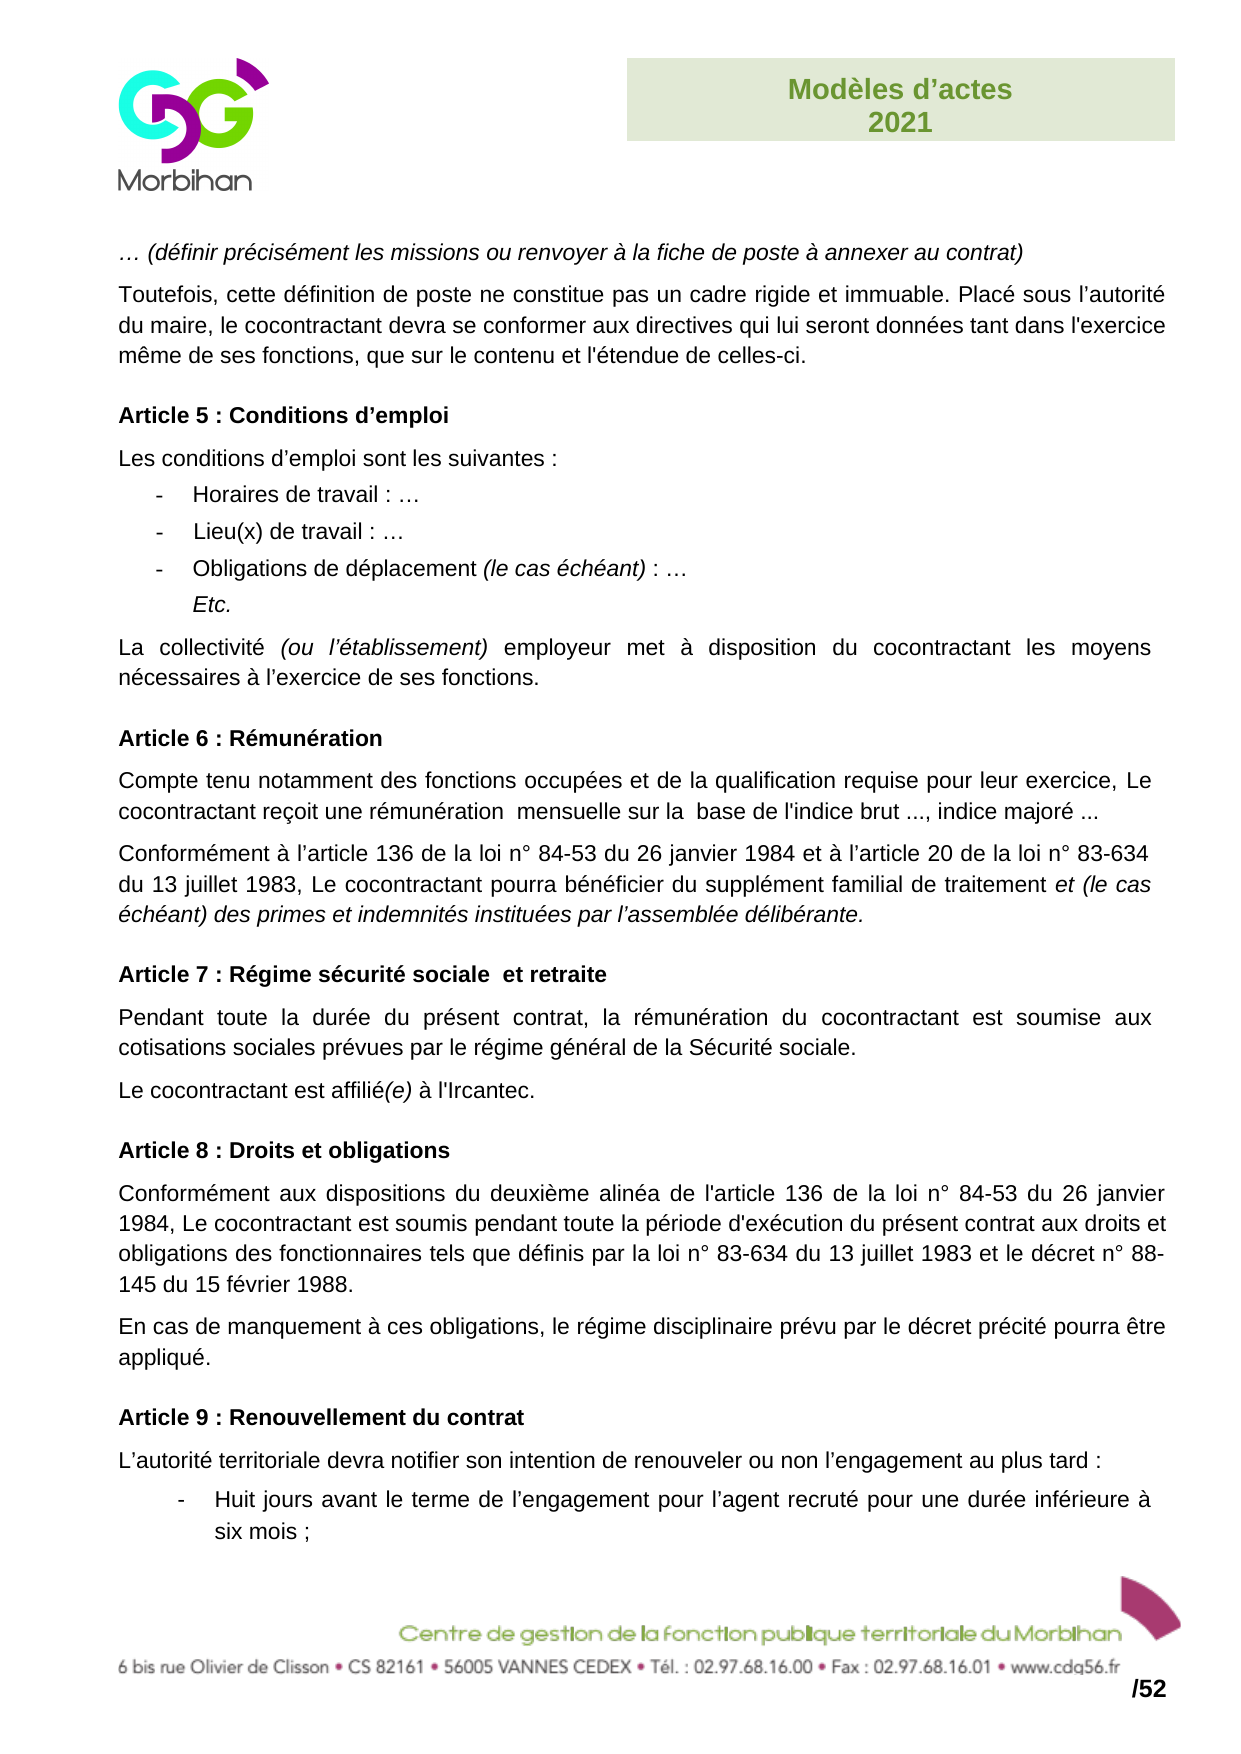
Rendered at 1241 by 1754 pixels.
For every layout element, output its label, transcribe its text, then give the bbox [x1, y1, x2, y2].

list Huit jours avant le terme de l’engagement pour l’agent recruté pour une durée inférieure à six mois ; [177, 1483, 1152, 1544]
text Toutefois, cette définition de poste ne constitue pas un cadre rigide et immuable. Placé sous l’autorité du maire, le cocontractant devra se conformer aux directives qui lui seront données tant dans l'exercice même de ses fonctions, que sur le contenu et l'étendue de celles-ci. [118, 281, 1166, 368]
text Le cocontractant est affilié(e) à l'Ircantec. [118, 1077, 1152, 1103]
text Article 5 : Conditions d’emploi [118, 402, 1152, 428]
text Conformément à l’article 136 de la loi n° 84-53 du 26 janvier 1984 et à l’article 20 de la loi n° 83-634 du 13 juillet 1983, Le cocontractant pourra bénéficier du supplément familial de traitement et (le cas échéant) des primes et indemnités instituées par l’assemblée délibérante. [118, 840, 1152, 927]
text … (définir précisément les missions ou renvoyer à la fiche de poste à annexer au contrat) [118, 239, 1166, 265]
text Compte tenu notamment des fonctions occupées et de la qualification requise pour leur exercice, Le cocontractant reçoit une rémunération mensuelle sur la base de l'indice brut ..., indice majoré ... [118, 767, 1152, 824]
list Etc. [192, 591, 1152, 618]
text En cas de manquement à ces obligations, le régime disciplinaire prévu par le décret précité pourra être appliqué. [118, 1313, 1166, 1370]
list Lieu(x) de travail : … [156, 518, 1152, 544]
list Horaires de travail : … [155, 481, 1152, 508]
text Les conditions d’emploi sont les suivantes : [118, 445, 1166, 471]
picture [118, 58, 269, 191]
text Pendant toute la durée du présent contrat, la rémunération du cocontractant est soumise aux cotisations sociales prévues par le régime général de la Sécurité sociale. [118, 1004, 1152, 1060]
text L’autorité territoriale devra notifier son intention de renouveler ou non l’engagement au plus tard : [118, 1447, 1152, 1473]
text Conformément aux dispositions du deuxième alinéa de l'article 136 de la loi n° 84-53 du 26 janvier 1984, Le cocontractant est soumis pendant toute la période d'exécution du présent contrat aux droits et obligations des fonctionnaires tels que définis par la loi n° 83-634 du 13 juillet 1983 et le décret n° 88-145 du 15 février 1988. [118, 1180, 1166, 1297]
text Article 7 : Régime sécurité sociale et retraite [118, 961, 1152, 987]
text La collectivité (ou l’établissement) employeur met à disposition du cocontractant les moyens nécessaires à l’exercice de ses fonctions. [118, 634, 1152, 691]
list Obligations de déplacement (le cas échéant) : … [155, 555, 1152, 581]
text Article 9 : Renouvellement du contrat [118, 1404, 1152, 1430]
text Article 8 : Droits et obligations [118, 1137, 1152, 1163]
text Article 6 : Rémunération [118, 725, 1152, 751]
